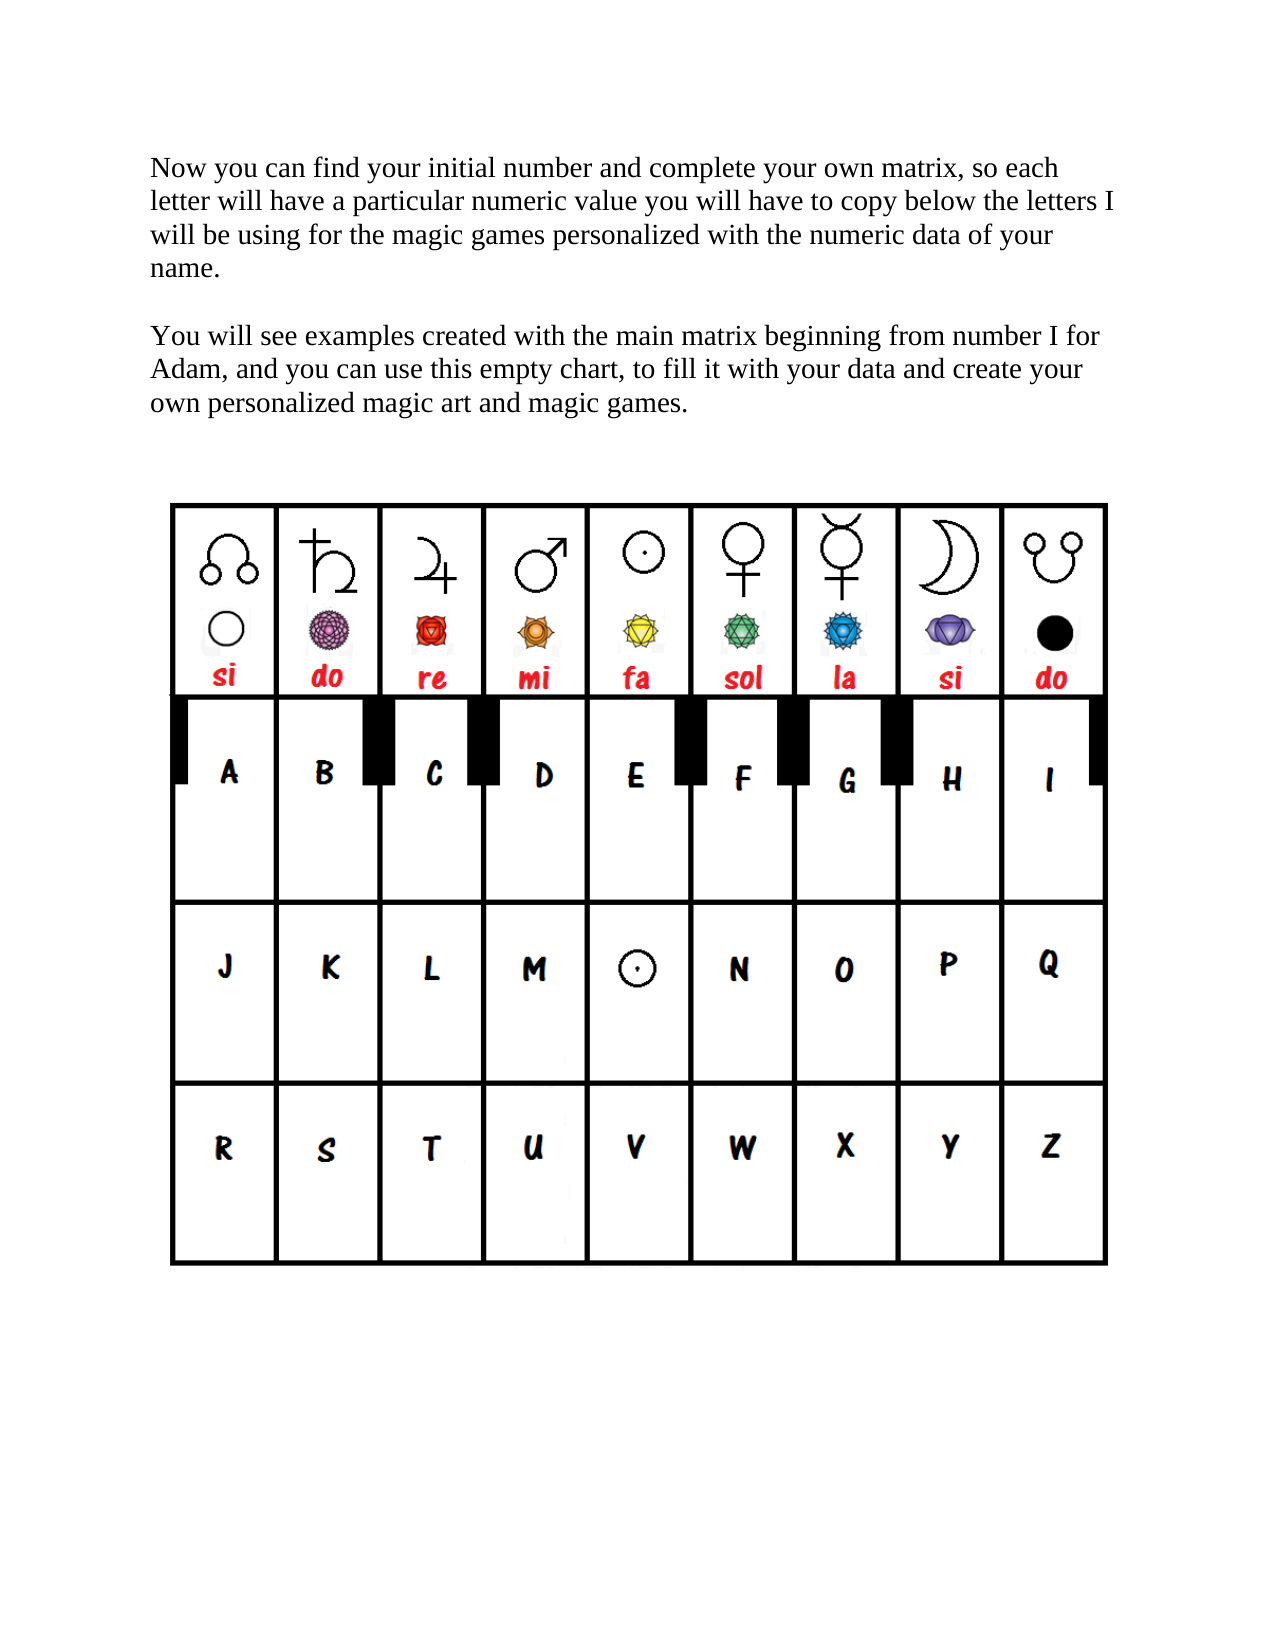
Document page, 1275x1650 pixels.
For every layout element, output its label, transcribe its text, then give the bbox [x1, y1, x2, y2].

text Now you can find your initial number and complete your own matrix, so each letter will have a particular numeric value you will have to copy below the letters I will be using for the magic games personalized with the numeric data of your name. [150, 150, 1125, 284]
text You will see examples created with the main matrix beginning from number I for Adam, and you can use this empty chart, to fill it with your data and create your own personalized magic art and magic games. [150, 318, 1125, 418]
picture [150, 485, 1125, 1290]
